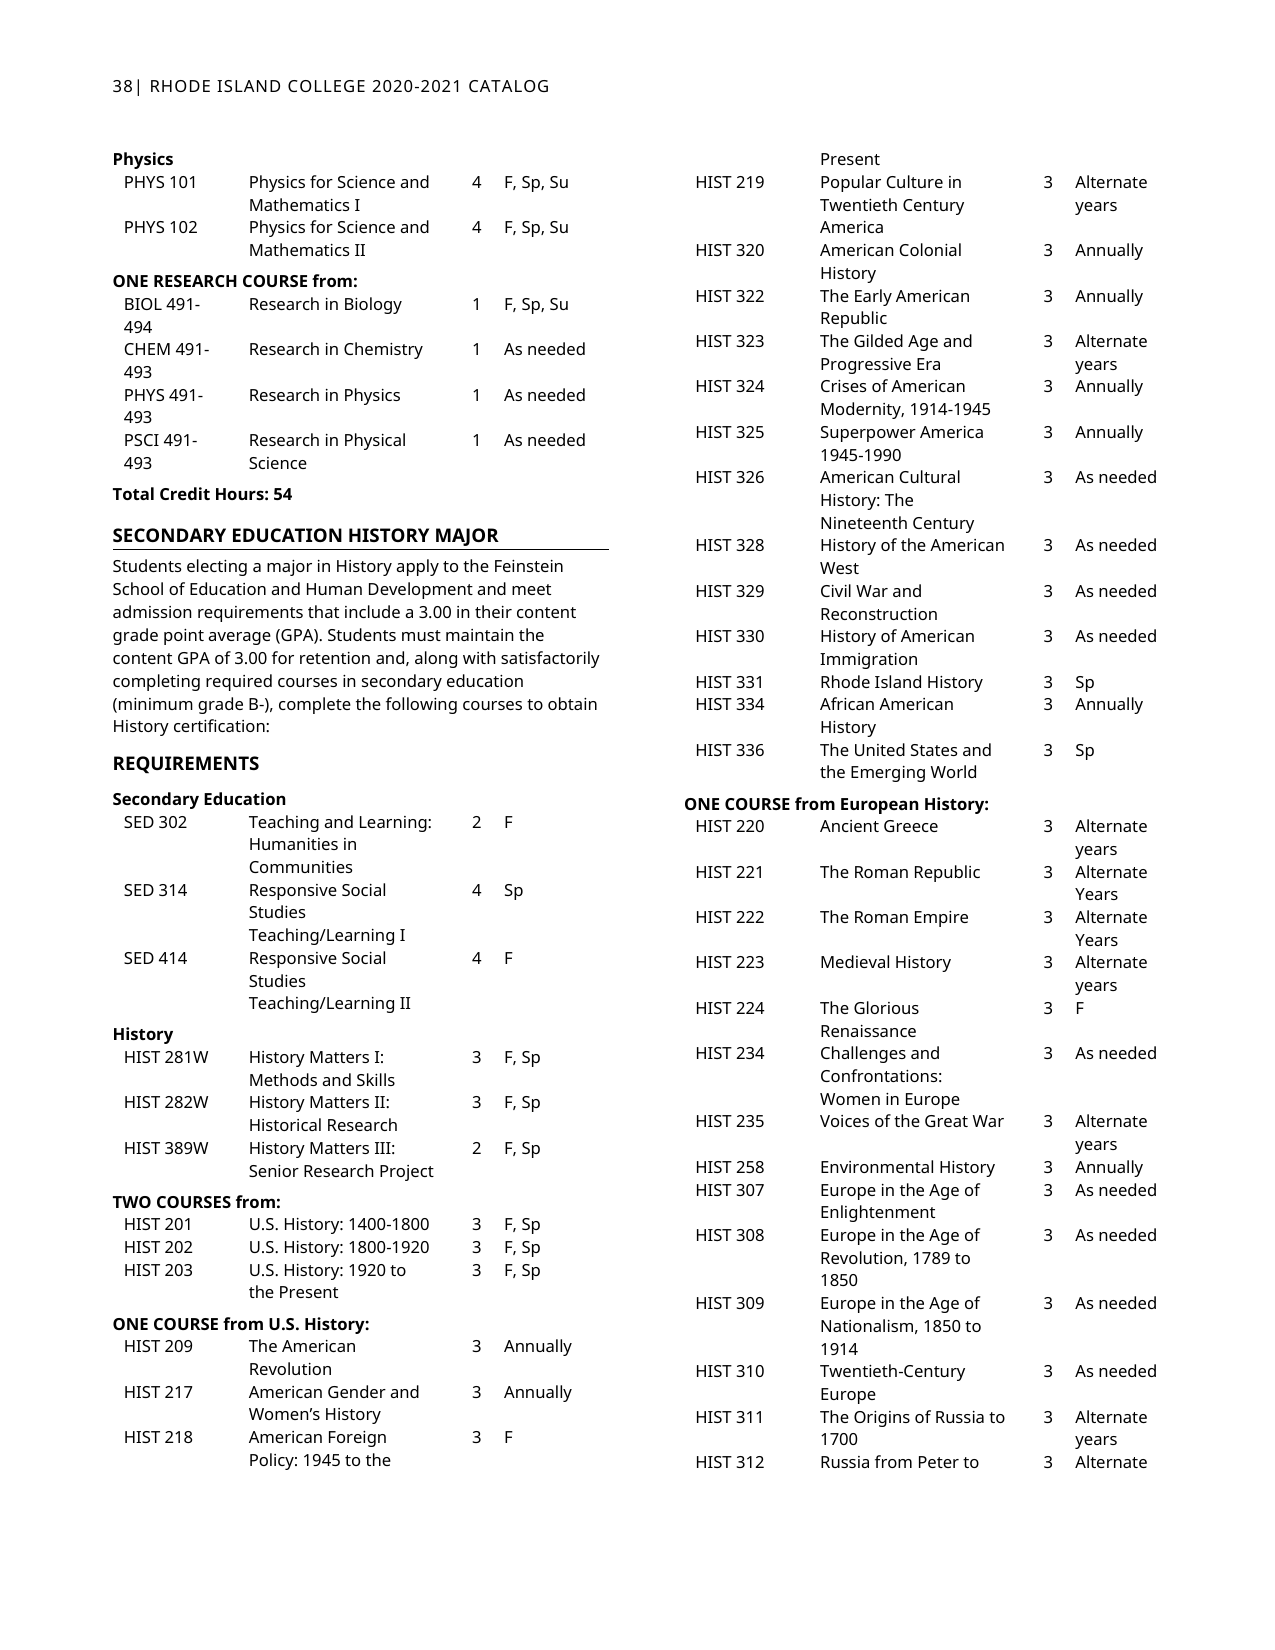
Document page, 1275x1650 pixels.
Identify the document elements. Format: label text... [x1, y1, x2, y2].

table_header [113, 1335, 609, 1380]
text Total Credit Hours: 54 [112, 482, 609, 505]
subtitle ONE COURSE from U.S. History: [112, 1312, 609, 1335]
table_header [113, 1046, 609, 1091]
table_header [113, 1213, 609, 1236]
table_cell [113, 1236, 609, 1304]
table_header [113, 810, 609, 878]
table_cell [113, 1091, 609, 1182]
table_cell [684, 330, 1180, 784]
subtitle Secondary Education History Major [112, 524, 609, 550]
subtitle Physics [112, 148, 609, 171]
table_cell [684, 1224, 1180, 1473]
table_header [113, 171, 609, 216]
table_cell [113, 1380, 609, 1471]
subtitle ONE RESEARCH COURSE from: [112, 270, 609, 292]
subtitle Requirements [112, 750, 609, 775]
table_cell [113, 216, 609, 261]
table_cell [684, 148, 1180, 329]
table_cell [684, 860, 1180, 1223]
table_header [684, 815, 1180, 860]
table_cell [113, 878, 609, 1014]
subtitle History [112, 1023, 609, 1046]
text Students electing a major in History apply to the Feinstein School of Education and Human Development and meet admission requirements that include a 3.00 in their content grade point average (GPA). Students must maintain the content GPA of 3.00 for retention and, along with satisfactorily completing required courses in secondary education (minimum grade B-), complete the following courses to obtain History certification: [112, 554, 609, 737]
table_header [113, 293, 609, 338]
subtitle ONE COURSE from European History: [684, 792, 1180, 815]
subtitle Secondary Education [112, 787, 609, 810]
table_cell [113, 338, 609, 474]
subtitle TWO COURSES from: [112, 1190, 609, 1213]
